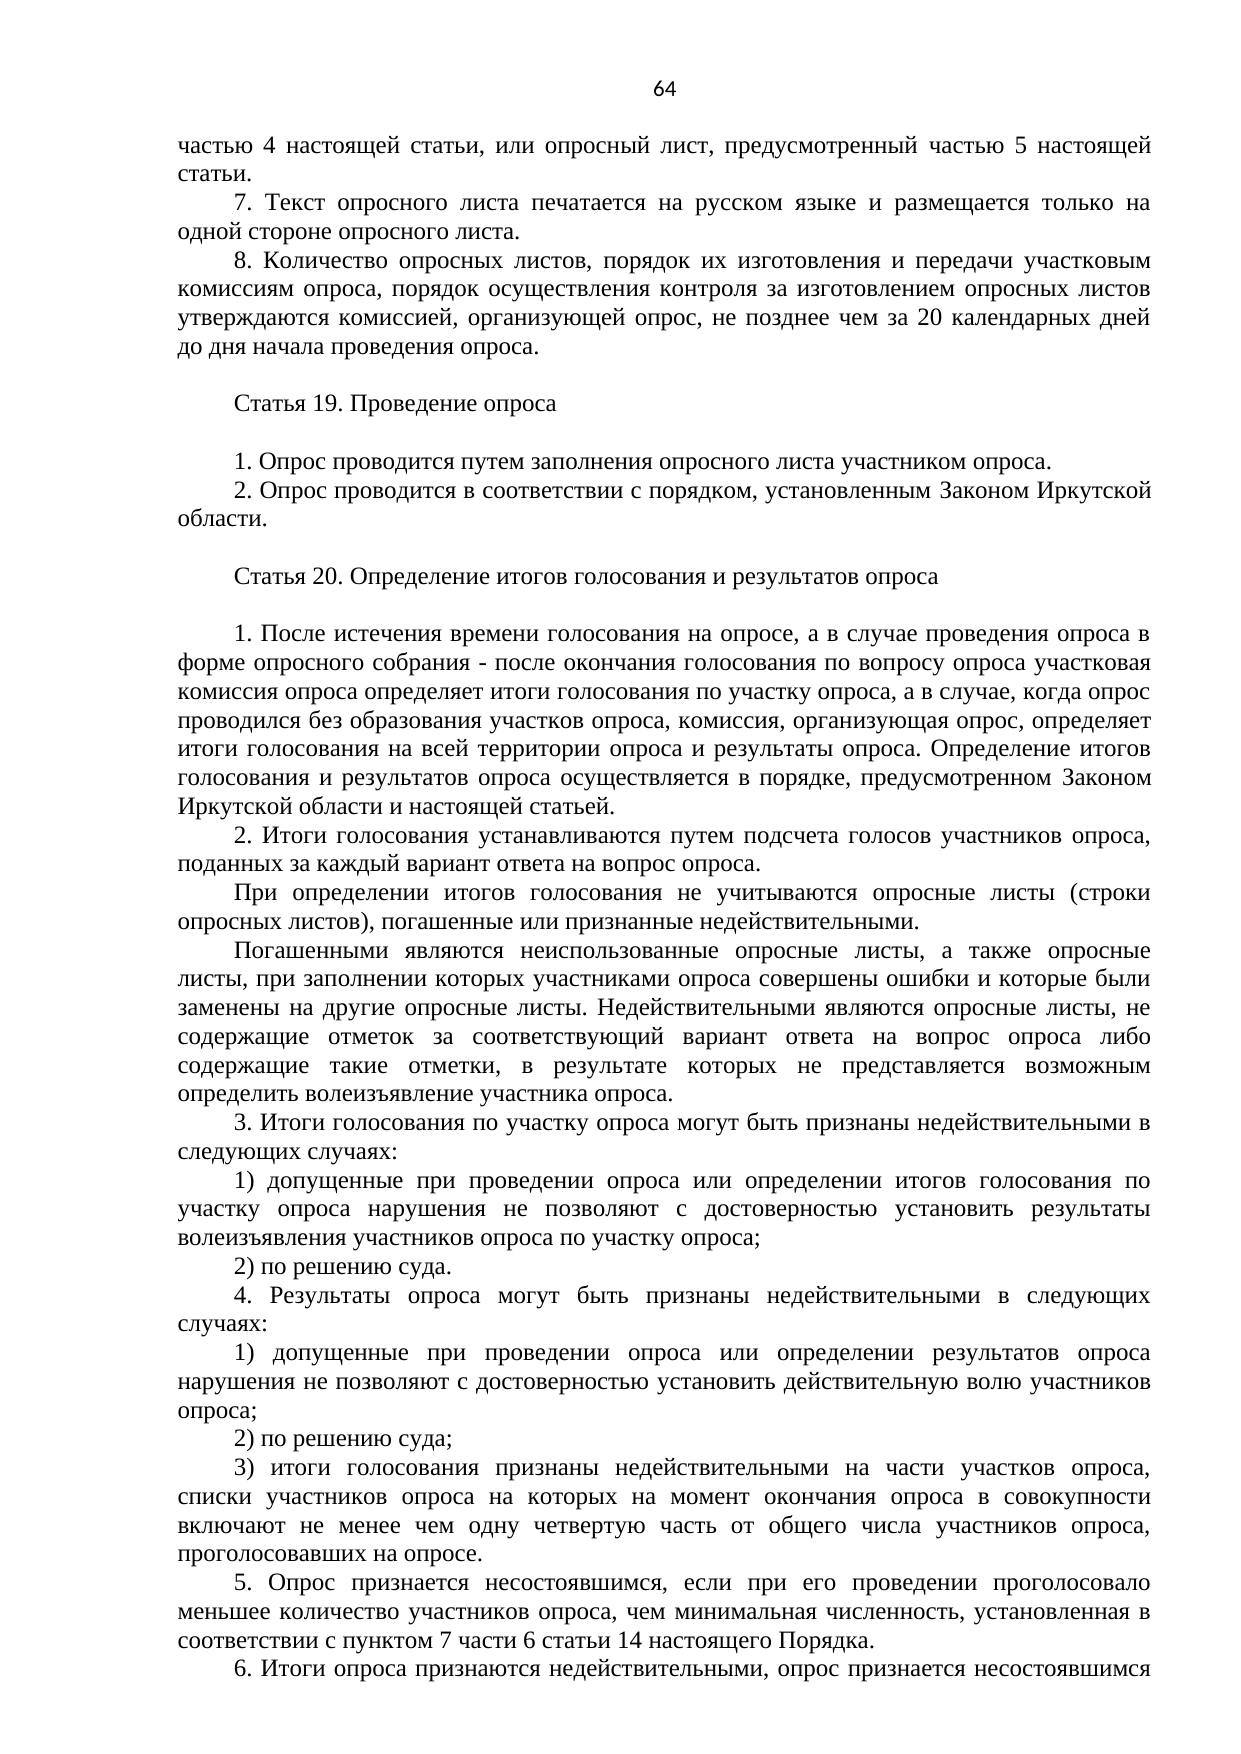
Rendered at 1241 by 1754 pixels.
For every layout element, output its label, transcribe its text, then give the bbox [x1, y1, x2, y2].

text 7. Текст опросного листа печатается на русском языке и размещается только на одной стороне опросного листа. [177, 187, 1152, 245]
text 8. Количество опросных листов, порядок их изготовления и передачи участковым комиссиям опроса, порядок осуществления контроля за изготовлением опросных листов утверждаются комиссией, организующей опрос, не позднее чем за 20 календарных дней до дня начала проведения опроса. [177, 245, 1152, 360]
text Погашенными являются неиспользованные опросные листы, а также опросные листы, при заполнении которых участниками опроса совершены ошибки и которые были заменены на другие опросные листы. Недействительными являются опросные листы, не содержащие отметок за соответствующий вариант ответа на вопрос опроса либо содержащие такие отметки, в результате которых не представляется возможным определить волеизъявление участника опроса. [177, 935, 1152, 1107]
text 2. Опрос проводится в соответствии с порядком, установленным Законом Иркутской области. [177, 475, 1152, 532]
text 2) по решению суда. [177, 1251, 1152, 1280]
text Статья 19. Проведение опроса [177, 388, 1152, 417]
text 4. Результаты опроса могут быть признаны недействительными в следующих случаях: [177, 1280, 1152, 1337]
text Статья 20. Определение итогов голосования и результатов опроса [177, 561, 1152, 590]
text 3. Итоги голосования по участку опроса могут быть признаны недействительными в следующих случаях: [177, 1107, 1152, 1165]
text При определении итогов голосования не учитываются опросные листы (строки опросных листов), погашенные или признанные недействительными. [177, 877, 1152, 935]
text 1) допущенные при проведении опроса или определении результатов опроса нарушения не позволяют с достоверностью установить действительную волю участников опроса; [177, 1337, 1152, 1423]
text 5. Опрос признается несостоявшимся, если при его проведении проголосовало меньшее количество участников опроса, чем минимальная численность, установленная в соответствии с пунктом 7 части 6 статьи 14 настоящего Порядка. [177, 1567, 1152, 1653]
text 1) допущенные при проведении опроса или определении итогов голосования по участку опроса нарушения не позволяют с достоверностью установить результаты волеизъявления участников опроса по участку опроса; [177, 1165, 1152, 1251]
text 2) по решению суда; [177, 1423, 1152, 1452]
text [177, 130, 1152, 187]
text 1. Опрос проводится путем заполнения опросного листа участником опроса. [177, 446, 1152, 475]
text 3) итоги голосования признаны недействительными на части участков опроса, списки участников опроса на которых на момент окончания опроса в совокупности включают не менее чем одну четвертую часть от общего числа участников опроса, проголосовавших на опросе. [177, 1452, 1152, 1567]
text 1. После истечения времени голосования на опросе, а в случае проведения опроса в форме опросного собрания - после окончания голосования по вопросу опроса участковая комиссия опроса определяет итоги голосования по участку опроса, а в случае, когда опрос проводился без образования участков опроса, комиссия, организующая опрос, определяет итоги голосования на всей территории опроса и результаты опроса. Определение итогов голосования и результатов опроса осуществляется в порядке, предусмотренном Законом Иркутской области и настоящей статьей. [177, 618, 1152, 820]
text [177, 1653, 1152, 1682]
text 2. Итоги голосования устанавливаются путем подсчета голосов участников опроса, поданных за каждый вариант ответа на вопрос опроса. [177, 820, 1152, 877]
